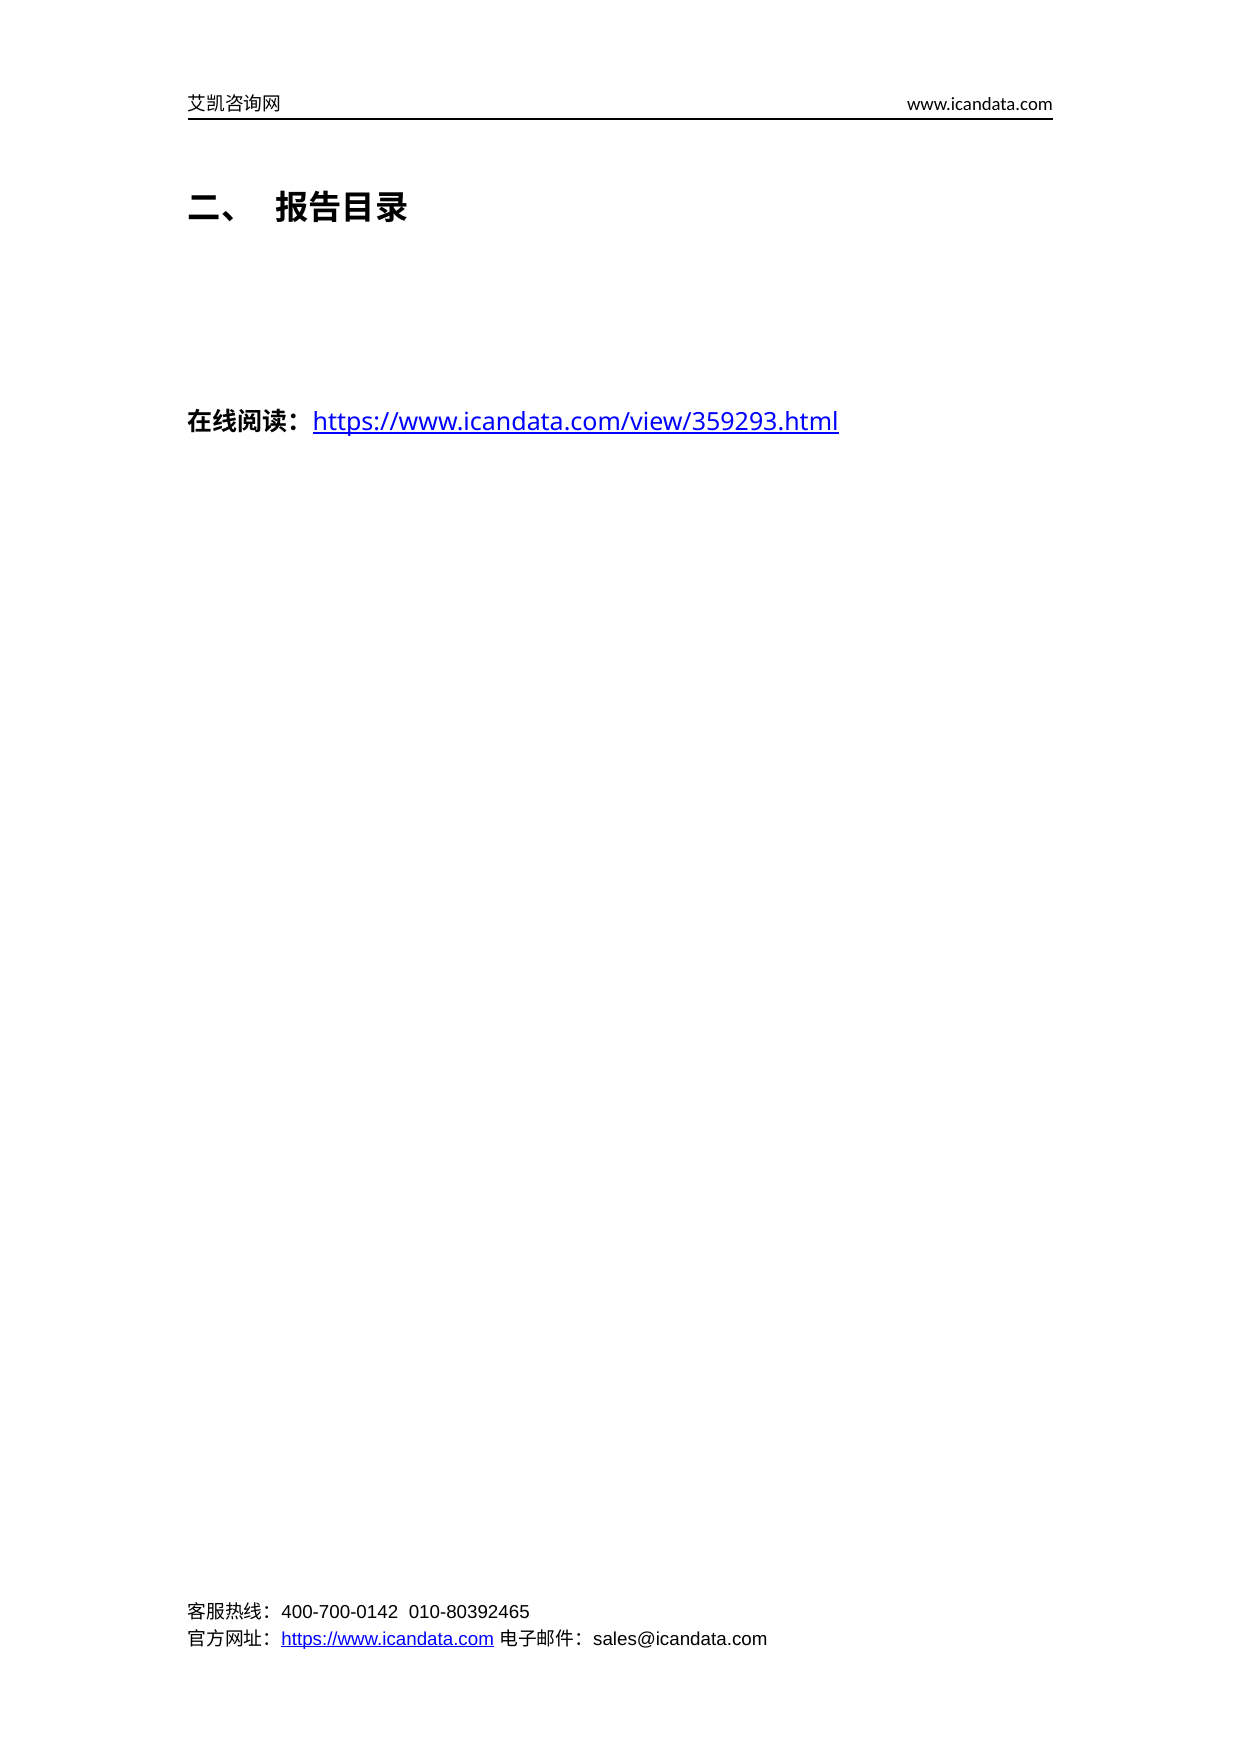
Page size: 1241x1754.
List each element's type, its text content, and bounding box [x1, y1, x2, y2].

subtitle 报告目录 [187, 172, 1053, 237]
text 在线阅读：https://www.icandata.com/view/359293.html [187, 387, 1053, 452]
